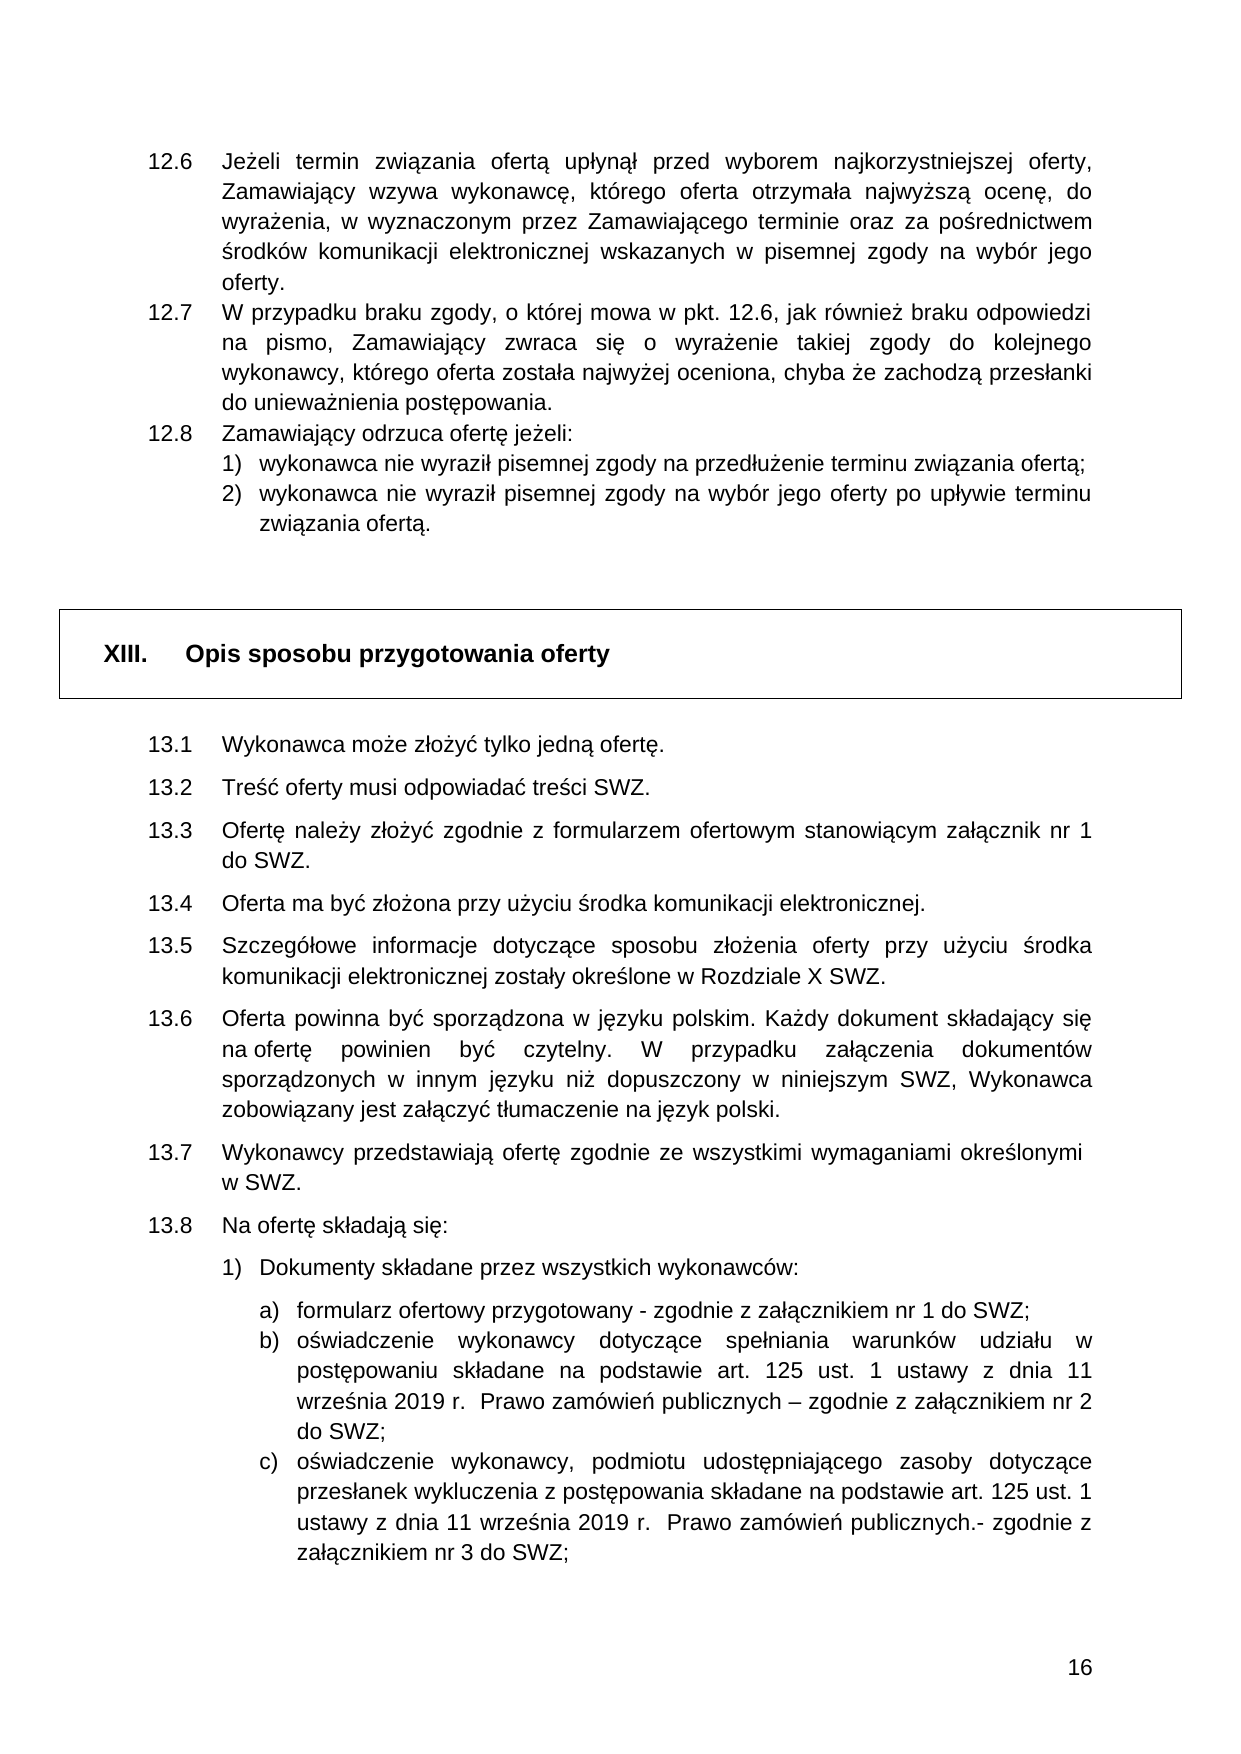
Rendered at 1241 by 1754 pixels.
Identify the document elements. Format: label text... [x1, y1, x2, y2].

list wykonawca nie wyraził pisemnej zgody na wybór jego oferty po upływie terminu związania ofertą. [222, 480, 1093, 536]
list oświadczenie wykonawcy dotyczące spełniania warunków udziału w postępowaniu składane na podstawie art. 125 ust. 1 ustawy z dnia 11 września 2019 r. Prawo zamówień publicznych – zgodnie z załącznikiem nr 2 do SWZ; [259, 1327, 1093, 1444]
list W przypadku braku zgody, o której mowa w pkt. 12.6, jak również braku odpowiedzi na pismo, Zamawiający zwraca się o wyrażenie takiej zgody do kolejnego wykonawcy, którego oferta została najwyżej oceniona, chyba że zachodzą przesłanki do unieważnienia postępowania. [148, 299, 1093, 416]
list Jeżeli termin związania ofertą upłynął przed wyborem najkorzystniejszej oferty, Zamawiający wzywa wykonawcę, którego oferta otrzymała najwyższą ocenę, do wyrażenia, w wyznaczonym przez Zamawiającego terminie oraz za pośrednictwem środków komunikacji elektronicznej wskazanych w pisemnej zgody na wybór jego oferty. [148, 148, 1093, 295]
list formularz ofertowy przygotowany - zgodnie z załącznikiem nr 1 do SWZ; [259, 1297, 1093, 1323]
list Dokumenty składane przez wszystkich wykonawców: [222, 1254, 1093, 1281]
list Wykonawcy przedstawiają ofertę zgodnie ze wszystkimi wymaganiami określonymi w SWZ. [148, 1139, 1093, 1195]
list oświadczenie wykonawcy, podmiotu udostępniającego zasoby dotyczące przesłanek wykluczenia z postępowania składane na podstawie art. 125 ust. 1 ustawy z dnia 11 września 2019 r. Prawo zamówień publicznych.- zgodnie z załącznikiem nr 3 do SWZ; [259, 1448, 1093, 1565]
list Szczegółowe informacje dotyczące sposobu złożenia oferty przy użyciu środka komunikacji elektronicznej zostały określone w Rozdziale X SWZ. [148, 932, 1093, 989]
list Treść oferty musi odpowiadać treści SWZ. [148, 774, 1093, 800]
list Wykonawca może złożyć tylko jedną ofertę. [148, 731, 1093, 758]
list Oferta ma być złożona przy użyciu środka komunikacji elektronicznej. [148, 890, 1093, 916]
list Na ofertę składają się: [148, 1212, 1093, 1238]
list Ofertę należy złożyć zgodnie z formularzem ofertowym stanowiącym załącznik nr 1 do SWZ. [148, 817, 1093, 873]
subtitle Opis sposobu przygotowania oferty [148, 639, 1093, 668]
list Oferta powinna być sporządzona w języku polskim. Każdy dokument składający się na ofertę powinien być czytelny. W przypadku załączenia dokumentów sporządzonych w innym języku niż dopuszczony w niniejszym SWZ, Wykonawca zobowiązany jest załączyć tłumaczenie na język polski. [148, 1005, 1093, 1122]
list wykonawca nie wyraził pisemnej zgody na przedłużenie terminu związania ofertą; [222, 450, 1093, 476]
list Zamawiający odrzuca ofertę jeżeli: [148, 419, 1093, 446]
